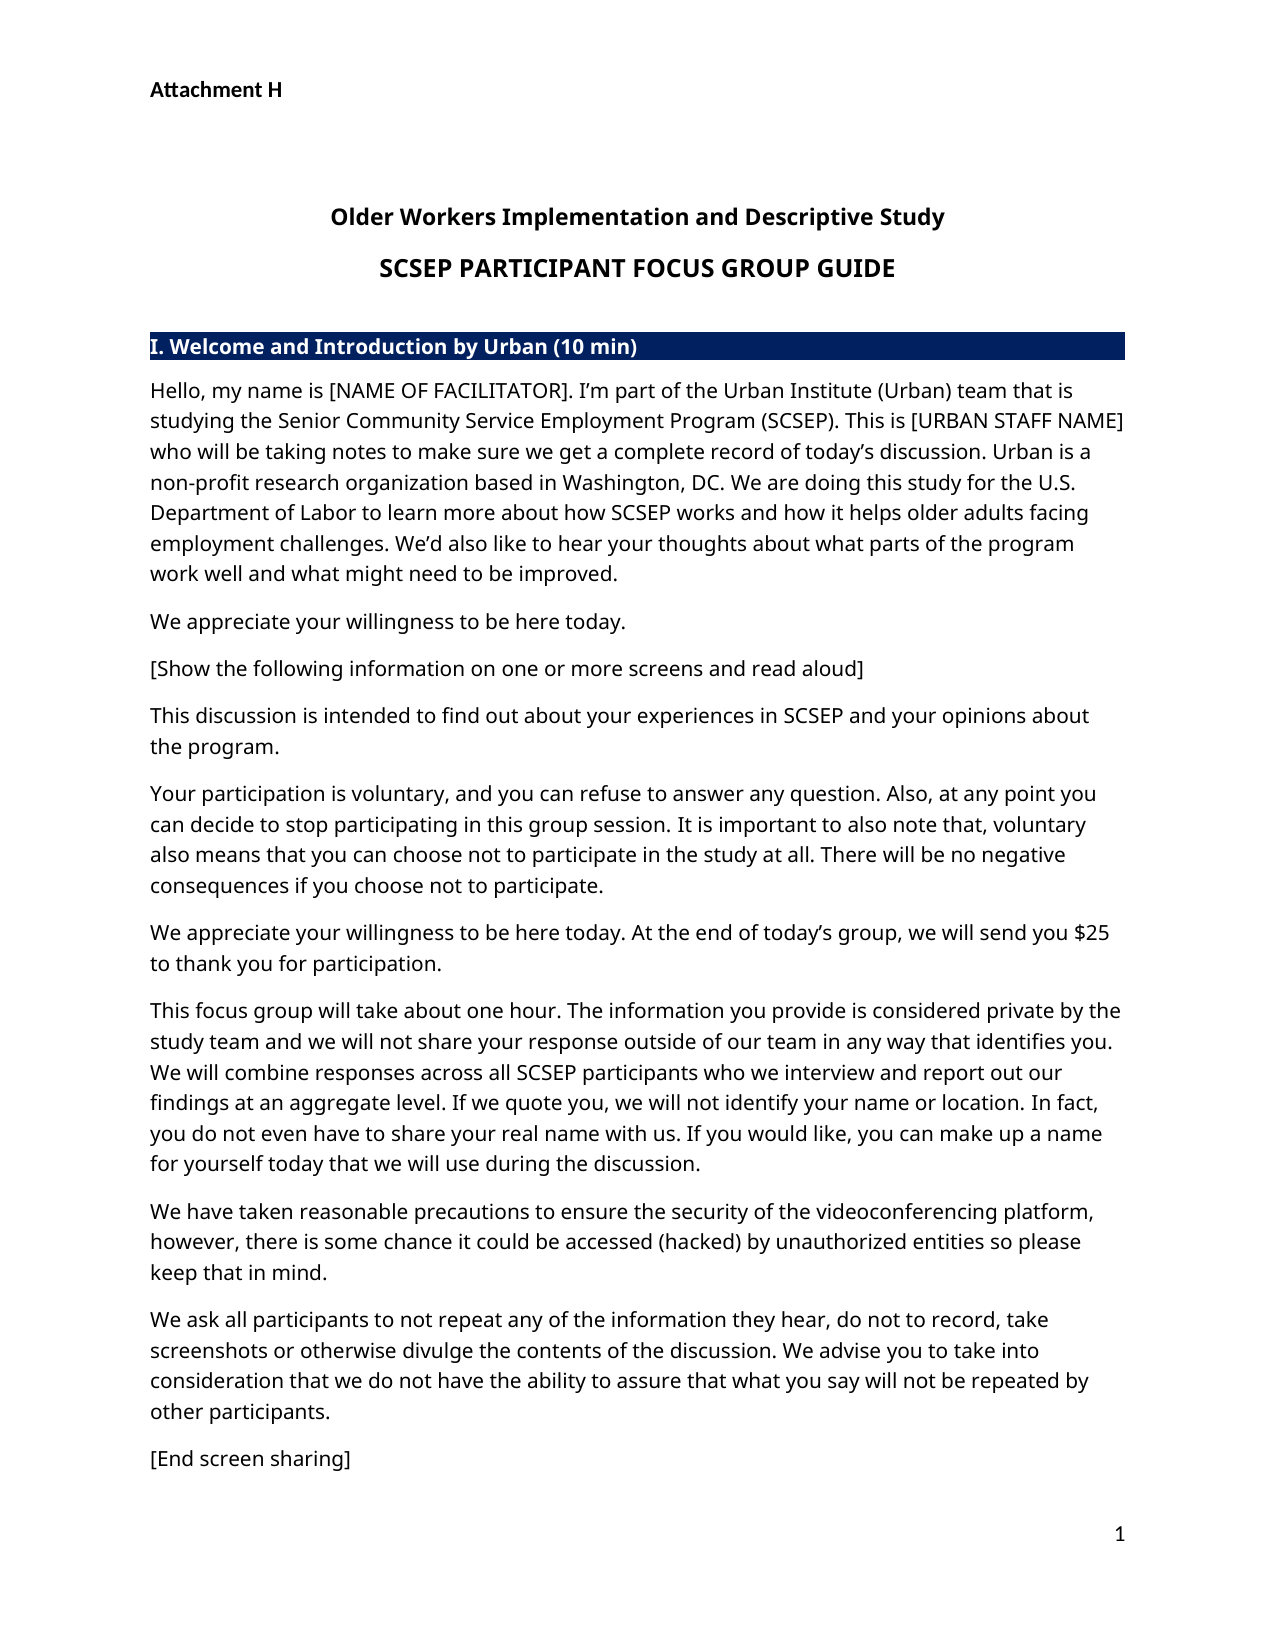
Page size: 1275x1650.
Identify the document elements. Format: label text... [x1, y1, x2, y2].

text SCSEP PARTICIPANT FOCUS GROUP GUIDE [150, 251, 1125, 285]
text [End screen sharing] [150, 1444, 1125, 1473]
text I. Welcome and Introduction by Urban (10 min) [150, 332, 1125, 360]
text This discussion is intended to find out about your experiences in SCSEP and your opinions about the program. [150, 701, 1125, 760]
text Older Workers Implementation and Descriptive Study [150, 200, 1125, 232]
text We appreciate your willingness to be here today. At the end of today’s group, we will send you $25 to thank you for participation. [150, 918, 1125, 977]
text We have taken reasonable precautions to ensure the security of the videoconferencing platform, however, there is some chance it could be accessed (hacked) by unauthorized entities so please keep that in mind. [150, 1197, 1125, 1286]
text We ask all participants to not repeat any of the information they hear, do not to record, take screenshots or otherwise divulge the contents of the discussion. We advise you to take into consideration that we do not have the ability to assure that what you say will not be repeated by other participants. [150, 1305, 1125, 1426]
text This focus group will take about one hour. The information you provide is considered private by the study team and we will not share your response outside of our team in any way that identifies you. We will combine responses across all SCSEP participants who we interview and report out our findings at an aggregate level. If we quote you, we will not identify your name or location. In fact, you do not even have to share your real name with us. If you would like, you can make up a name for yourself today that we will use during the discussion. [150, 996, 1125, 1178]
text We appreciate your willingness to be here today. [150, 607, 1125, 635]
text [Show the following information on one or more screens and read aloud] [150, 654, 1125, 682]
text Hello, my name is [NAME OF FACILITATOR]. I’m part of the Urban Institute (Urban) team that is studying the Senior Community Service Employment Program (SCSEP). This is [URBAN STAFF NAME] who will be taking notes to make sure we get a complete record of today’s discussion. Urban is a non-profit research organization based in Washington, DC. We are doing this study for the U.S. Department of Labor to learn more about how SCSEP works and how it helps older adults facing employment challenges. We’d also like to hear your thoughts about what parts of the program work well and what might need to be improved. [150, 376, 1125, 588]
text Your participation is voluntary, and you can refuse to answer any question. Also, at any point you can decide to stop participating in this group session. It is important to also note that, voluntary also means that you can choose not to participate in the study at all. There will be no negative consequences if you choose not to participate. [150, 779, 1125, 899]
